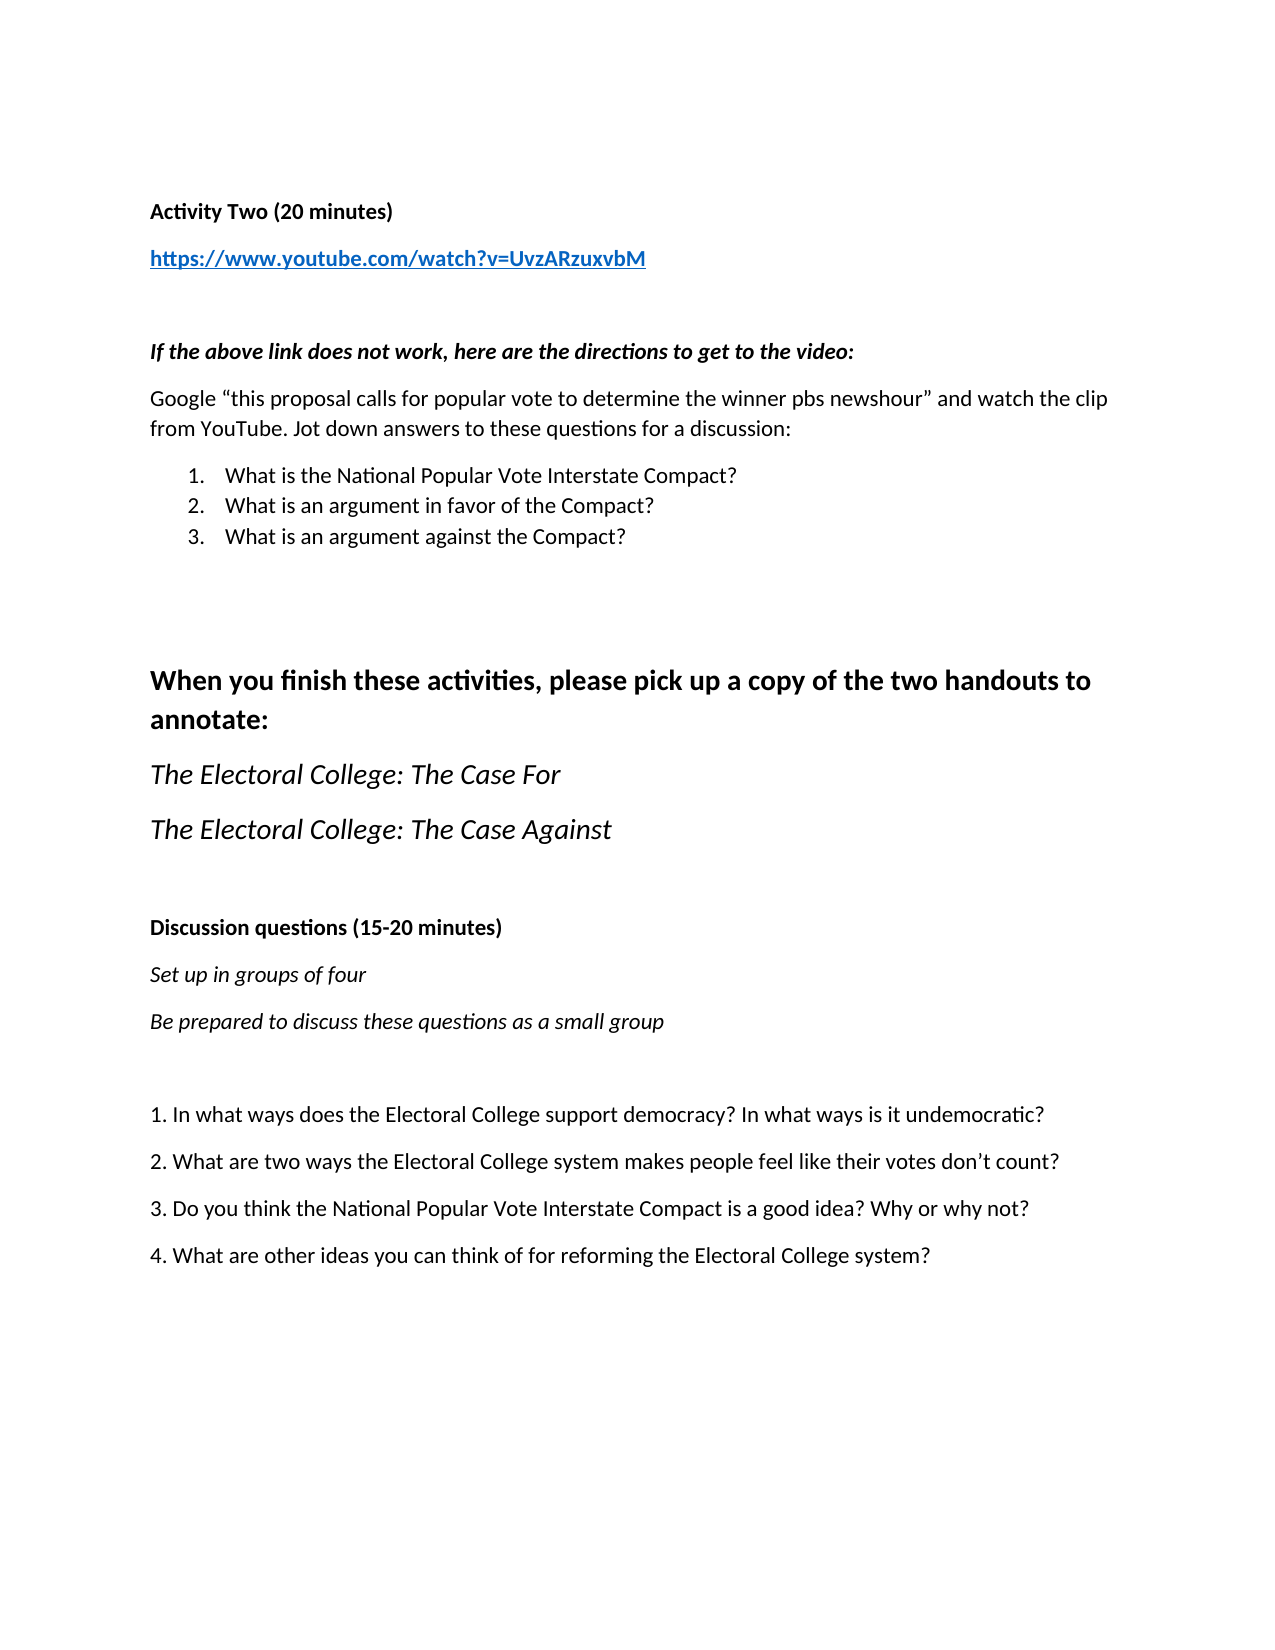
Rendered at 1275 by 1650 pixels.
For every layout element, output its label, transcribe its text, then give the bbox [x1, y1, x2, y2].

text 2. What are two ways the Electoral College system makes people feel like their votes don’t count? [150, 1147, 1125, 1176]
list What is an argument in favor of the Compact? [187, 492, 1125, 520]
text 3. Do you think the National Popular Vote Interstate Compact is a good idea? Why or why not? [150, 1194, 1125, 1222]
text The Electoral College: The Case For [150, 756, 1125, 792]
text 1. In what ways does the Electoral College support democracy? In what ways is it undemocratic? [150, 1101, 1125, 1129]
text Be prepared to discuss these questions as a small group [150, 1007, 1125, 1035]
text Google “this proposal calls for popular vote to determine the winner pbs newshour” and watch the clip from YouTube. Jot down answers to these questions for a discussion: [150, 384, 1125, 443]
text https://www.youtube.com/watch?v=UvzARzuxvbM [150, 244, 1125, 272]
text Discussion questions (15-20 minutes) [150, 913, 1125, 941]
text The Electoral College: The Case Against [150, 811, 1125, 847]
text If the above link does not work, here are the directions to get to the video: [150, 337, 1125, 366]
text 4. What are other ideas you can think of for reforming the Electoral College system? [150, 1241, 1125, 1269]
list What is the National Popular Vote Interstate Compact? [187, 461, 1125, 489]
list What is an argument against the Compact? [187, 522, 1125, 550]
text Set up in groups of four [150, 960, 1125, 988]
text Activity Two (20 minutes) [150, 197, 1125, 225]
text When you finish these activities, please pick up a copy of the two handouts to annotate: [150, 662, 1125, 737]
